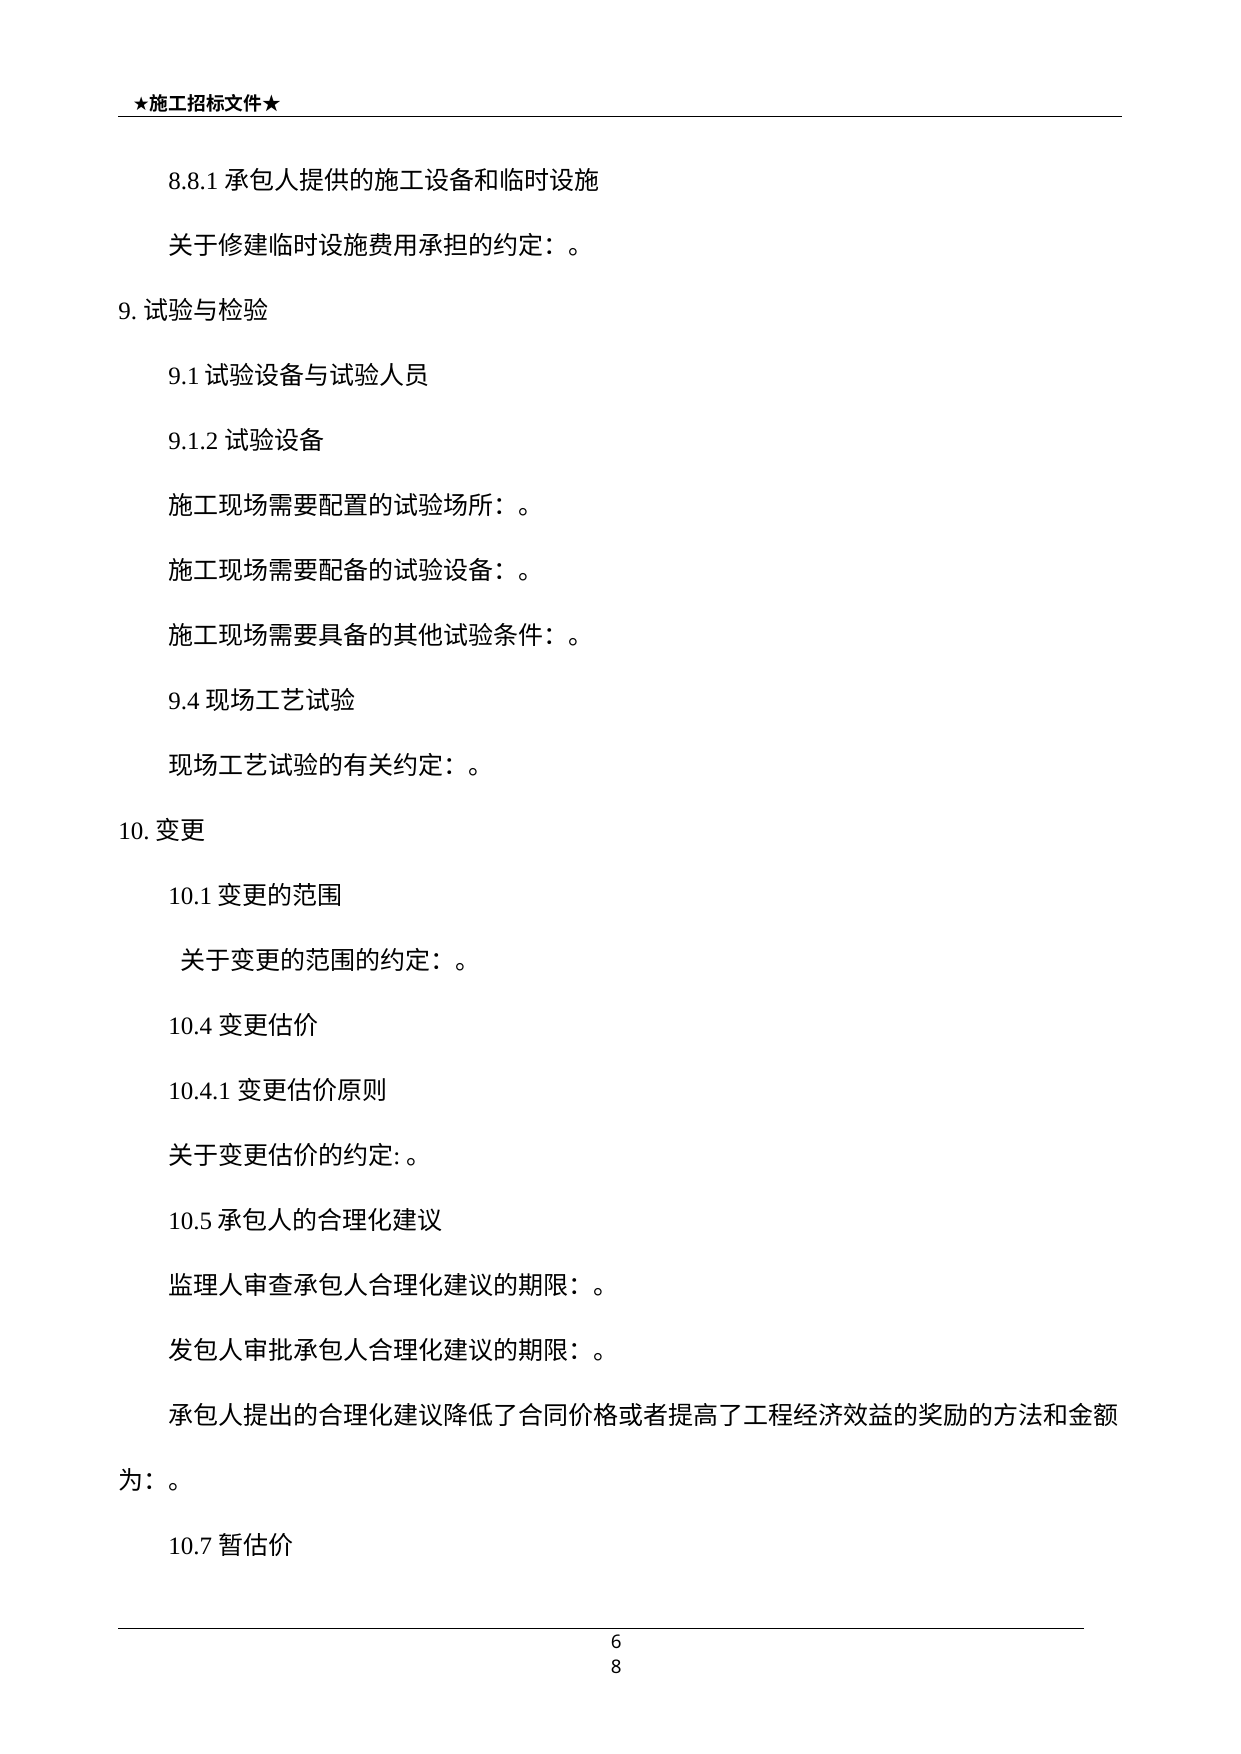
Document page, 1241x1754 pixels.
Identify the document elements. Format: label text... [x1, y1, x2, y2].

text 10.7 暂估价 [118, 1511, 1122, 1576]
text 施工现场需要配置的试验场所：。 [118, 471, 1122, 536]
text 10.5承包人的合理化建议 [118, 1186, 1122, 1251]
text 10.4.1 变更估价原则 [118, 1056, 1122, 1121]
text 10.1变更的范围 [118, 861, 1122, 926]
subtitle 9. 试验与检验 [118, 276, 1122, 341]
text 9.4 现场工艺试验 [118, 666, 1122, 731]
text 9.1试验设备与试验人员 [118, 341, 1122, 406]
subtitle 10. 变更 [118, 796, 1122, 861]
text 施工现场需要配备的试验设备：。 [118, 536, 1122, 601]
text 关于修建临时设施费用承担的约定：。 [118, 211, 1122, 276]
text 现场工艺试验的有关约定：。 [118, 731, 1122, 796]
text 10.4 变更估价 [118, 991, 1122, 1056]
text 8.8.1 承包人提供的施工设备和临时设施 [118, 146, 1122, 211]
text 关于变更估价的约定: 。 [118, 1121, 1122, 1186]
text 关于变更的范围的约定：。 [118, 926, 1122, 991]
text 施工现场需要具备的其他试验条件：。 [118, 601, 1122, 666]
text 发包人审批承包人合理化建议的期限：。 [118, 1316, 1122, 1381]
text 承包人提出的合理化建议降低了合同价格或者提高了工程经济效益的奖励的方法和金额为：。 [118, 1381, 1122, 1511]
text 监理人审查承包人合理化建议的期限：。 [118, 1251, 1122, 1316]
text 9.1.2 试验设备 [118, 406, 1122, 471]
